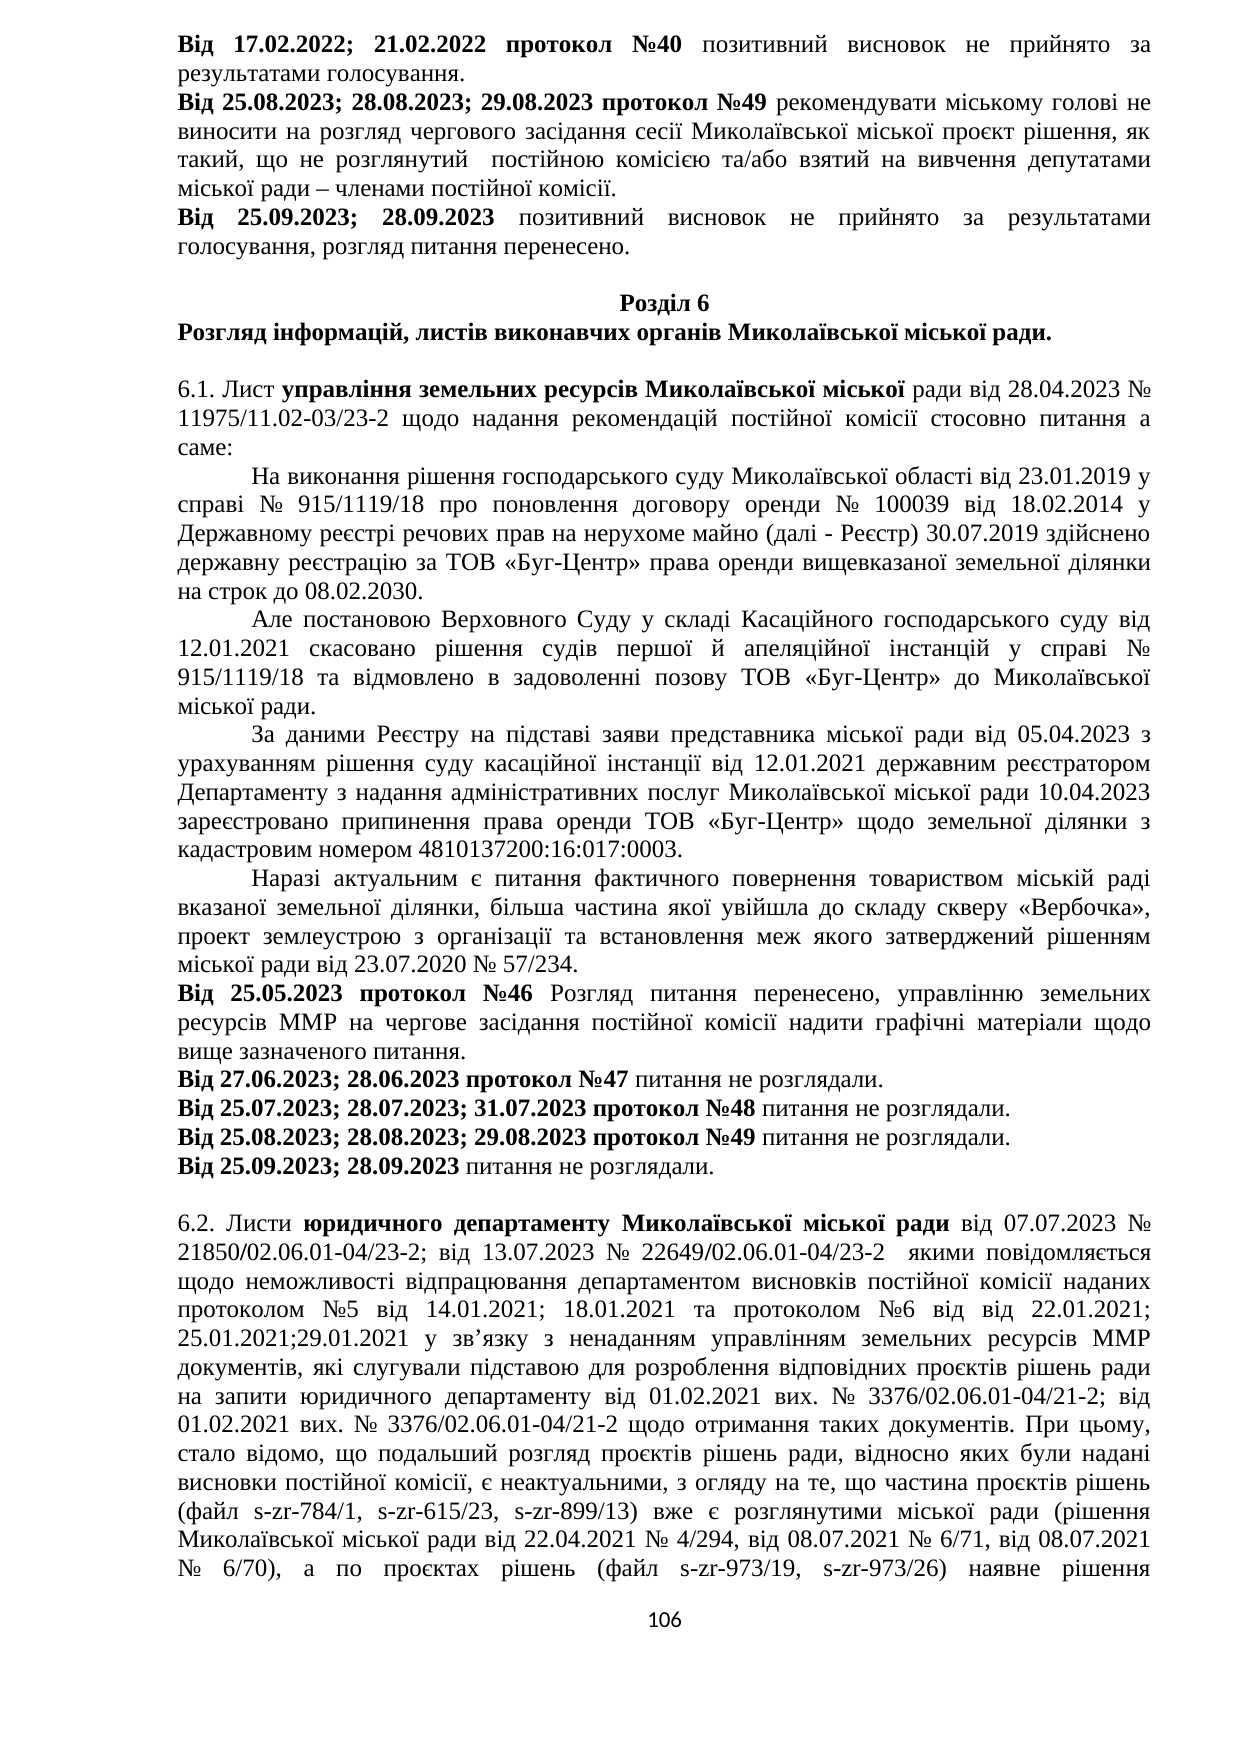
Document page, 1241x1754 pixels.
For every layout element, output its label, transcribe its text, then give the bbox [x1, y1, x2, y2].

text Від 25.08.2023; 28.08.2023; 29.08.2023 протокол №49 питання не розглядали. [177, 1122, 1152, 1151]
text На виконання рішення господарського суду Миколаївської області від 23.01.2019 у справі № 915/1119/18 про поновлення договору оренди № 100039 від 18.02.2014 у Державному реєстрі речових прав на нерухоме майно (далі - Реєстр) 30.07.2019 здійснено державну реєстрацію за ТОВ «Буг-Центр» права оренди вищевказаної земельної ділянки на строк до 08.02.2030. [177, 461, 1152, 604]
text За даними Реєстру на підставі заяви представника міської ради від 05.04.2023 з урахуванням рішення суду касаційної інстанції від 12.01.2021 державним реєстратором Департаменту з надання адміністративних послуг Миколаївської міської ради 10.04.2023 зареєстровано припинення права оренди ТОВ «Буг-Центр» щодо земельної ділянки з кадастровим номером 4810137200:16:017:0003. [177, 719, 1152, 863]
text Від 25.09.2023; 28.09.2023 питання не розглядали. [177, 1151, 1152, 1179]
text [177, 1208, 1152, 1582]
text Від 27.06.2023; 28.06.2023 протокол №47 питання не розглядали. [177, 1064, 1152, 1093]
text Від 25.07.2023; 28.07.2023; 31.07.2023 протокол №48 питання не розглядали. [177, 1093, 1152, 1122]
text 6.1. Лист управління земельних ресурсів Миколаївської міської ради від 28.04.2023 № 11975/11.02-03/23-2 щодо надання рекомендацій постійної комісії стосовно питання а саме: [177, 374, 1152, 461]
text Але постановою Верховного Суду у складі Касаційного господарського суду від 12.01.2021 скасовано рішення судів першої й апеляційної інстанцій у справі № 915/1119/18 та відмовлено в задоволенні позову ТОВ «Буг-Центр» до Миколаївської міської ради. [177, 604, 1152, 719]
text Від 25.05.2023 протокол №46 Розгляд питання перенесено, управлінню земельних ресурсів ММР на чергове засідання постійної комісії надити графічні матеріали щодо вище зазначеного питання. [177, 978, 1152, 1064]
text Від 17.02.2022; 21.02.2022 протокол №40 позитивний висновок не прийнято за результатами голосування. [177, 29, 1152, 87]
text Наразі актуальним є питання фактичного повернення товариством міській раді вказаної земельної ділянки, більша частина якої увійшла до складу скверу «Вербочка», проект землеустрою з організації та встановлення меж якого затверджений рішенням міської ради від 23.07.2020 № 57/234. [177, 863, 1152, 978]
text Розділ 6 [177, 288, 1152, 317]
text Від 25.09.2023; 28.09.2023 позитивний висновок не прийнято за результатами голосування, розгляд питання перенесено. [177, 202, 1152, 259]
text Розгляд інформацій, листів виконавчих органів Миколаївської міської ради. [177, 317, 1152, 346]
text Від 25.08.2023; 28.08.2023; 29.08.2023 протокол №49 рекомендувати міському голові не виносити на розгляд чергового засідання сесії Миколаївської міської проєкт рішення, як такий, що не розглянутий постійною комісією та/або взятий на вивчення депутатами міської ради – членами постійної комісії. [177, 87, 1152, 202]
